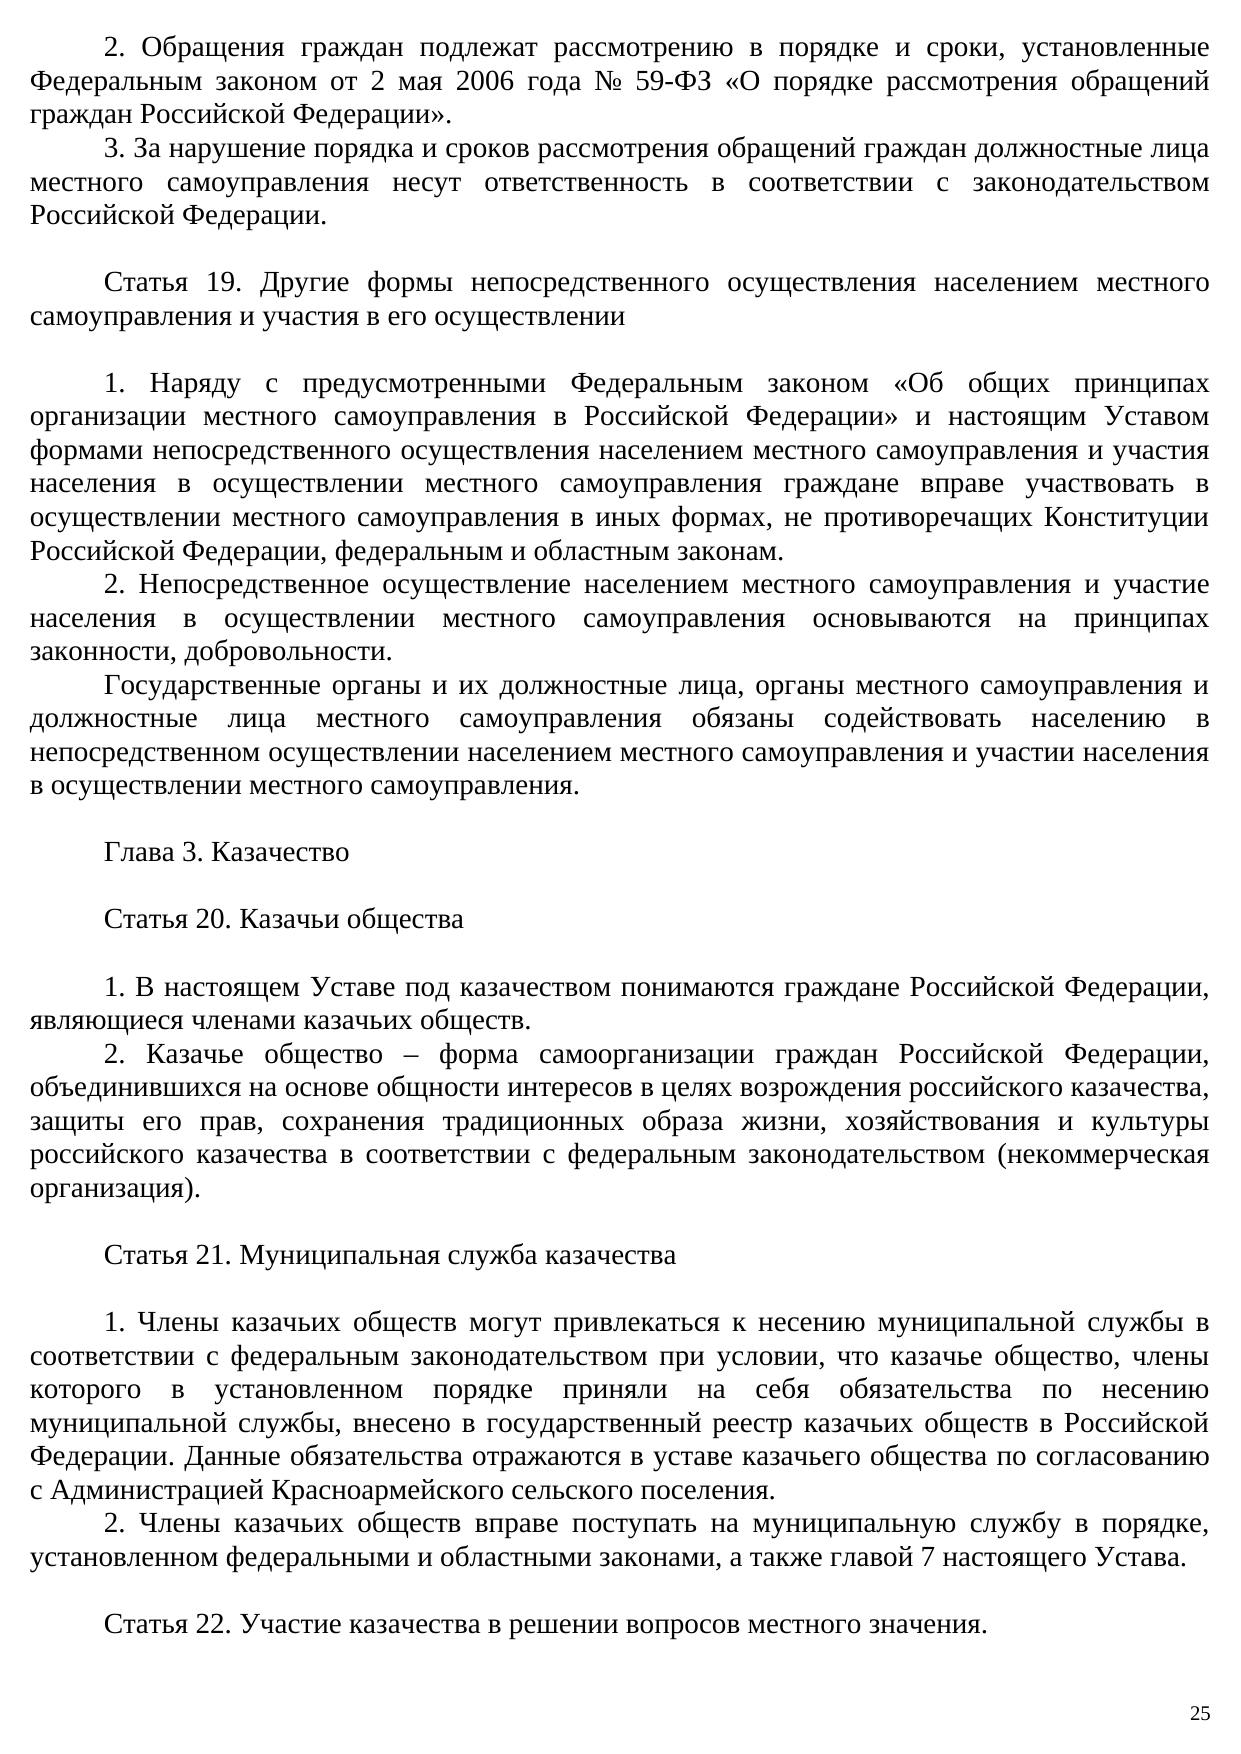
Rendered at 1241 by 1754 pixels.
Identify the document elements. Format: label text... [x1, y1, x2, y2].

text Статья 19. Другие формы непосредственного осуществления населением местного самоуправления и участия в его осуществлении [29, 264, 1211, 331]
text 2. Обращения граждан подлежат рассмотрению в порядке и сроки, установленные Федеральным законом от 2 мая 2006 года № 59-ФЗ «О порядке рассмотрения обращений граждан Российской Федерации». [29, 29, 1211, 130]
text Статья 21. Муниципальная служба казачества [29, 1237, 1211, 1271]
text Глава 3. Казачество [29, 834, 1211, 868]
text Статья 20. Казачьи общества [29, 902, 1211, 935]
text Государственные органы и их должностные лица, органы местного самоуправления и должностные лица местного самоуправления обязаны содействовать населению в непосредственном осуществлении населением местного самоуправления и участии населения в осуществлении местного самоуправления. [29, 667, 1211, 801]
text 2. Члены казачьих обществ вправе поступать на муниципальную службу в порядке, установленном федеральными и областными законами, а также главой 7 настоящего Устава. [29, 1505, 1211, 1572]
text 2. Казачье общество – форма самоорганизации граждан Российской Федерации, объединившихся на основе общности интересов в целях возрождения российского казачества, защиты его прав, сохранения традиционных образа жизни, хозяйствования и культуры российского казачества в соответствии с федеральным законодательством (некоммерческая организация). [29, 1036, 1211, 1203]
text 1. Члены казачьих обществ могут привлекаться к несению муниципальной службы в соответствии с федеральным законодательством при условии, что казачье общество, члены которого в установленном порядке приняли на себя обязательства по несению муниципальной службы, внесено в государственный реестр казачьих обществ в Российской Федерации. Данные обязательства отражаются в уставе казачьего общества по согласованию с Администрацией Красноармейского сельского поселения. [29, 1304, 1211, 1505]
text Статья 22. Участие казачества в решении вопросов местного значения. [29, 1606, 1211, 1639]
text 2. Непосредственное осуществление населением местного самоуправления и участие населения в осуществлении местного самоуправления основываются на принципах законности, добровольности. [29, 566, 1211, 667]
text 1. В настоящем Уставе под казачеством понимаются граждане Российской Федерации, являющиеся членами казачьих обществ. [29, 969, 1211, 1036]
text 1. Наряду с предусмотренными Федеральным законом «Об общих принципах организации местного самоуправления в Российской Федерации» и настоящим Уставом формами непосредственного осуществления населением местного самоуправления и участия населения в осуществлении местного самоуправления граждане вправе участвовать в осуществлении местного самоуправления в иных формах, не противоречащих Конституции Российской Федерации, федеральным и областным законам. [29, 365, 1211, 566]
text 3. За нарушение порядка и сроков рассмотрения обращений граждан должностные лица местного самоуправления несут ответственность в соответствии с законодательством Российской Федерации. [29, 130, 1211, 231]
